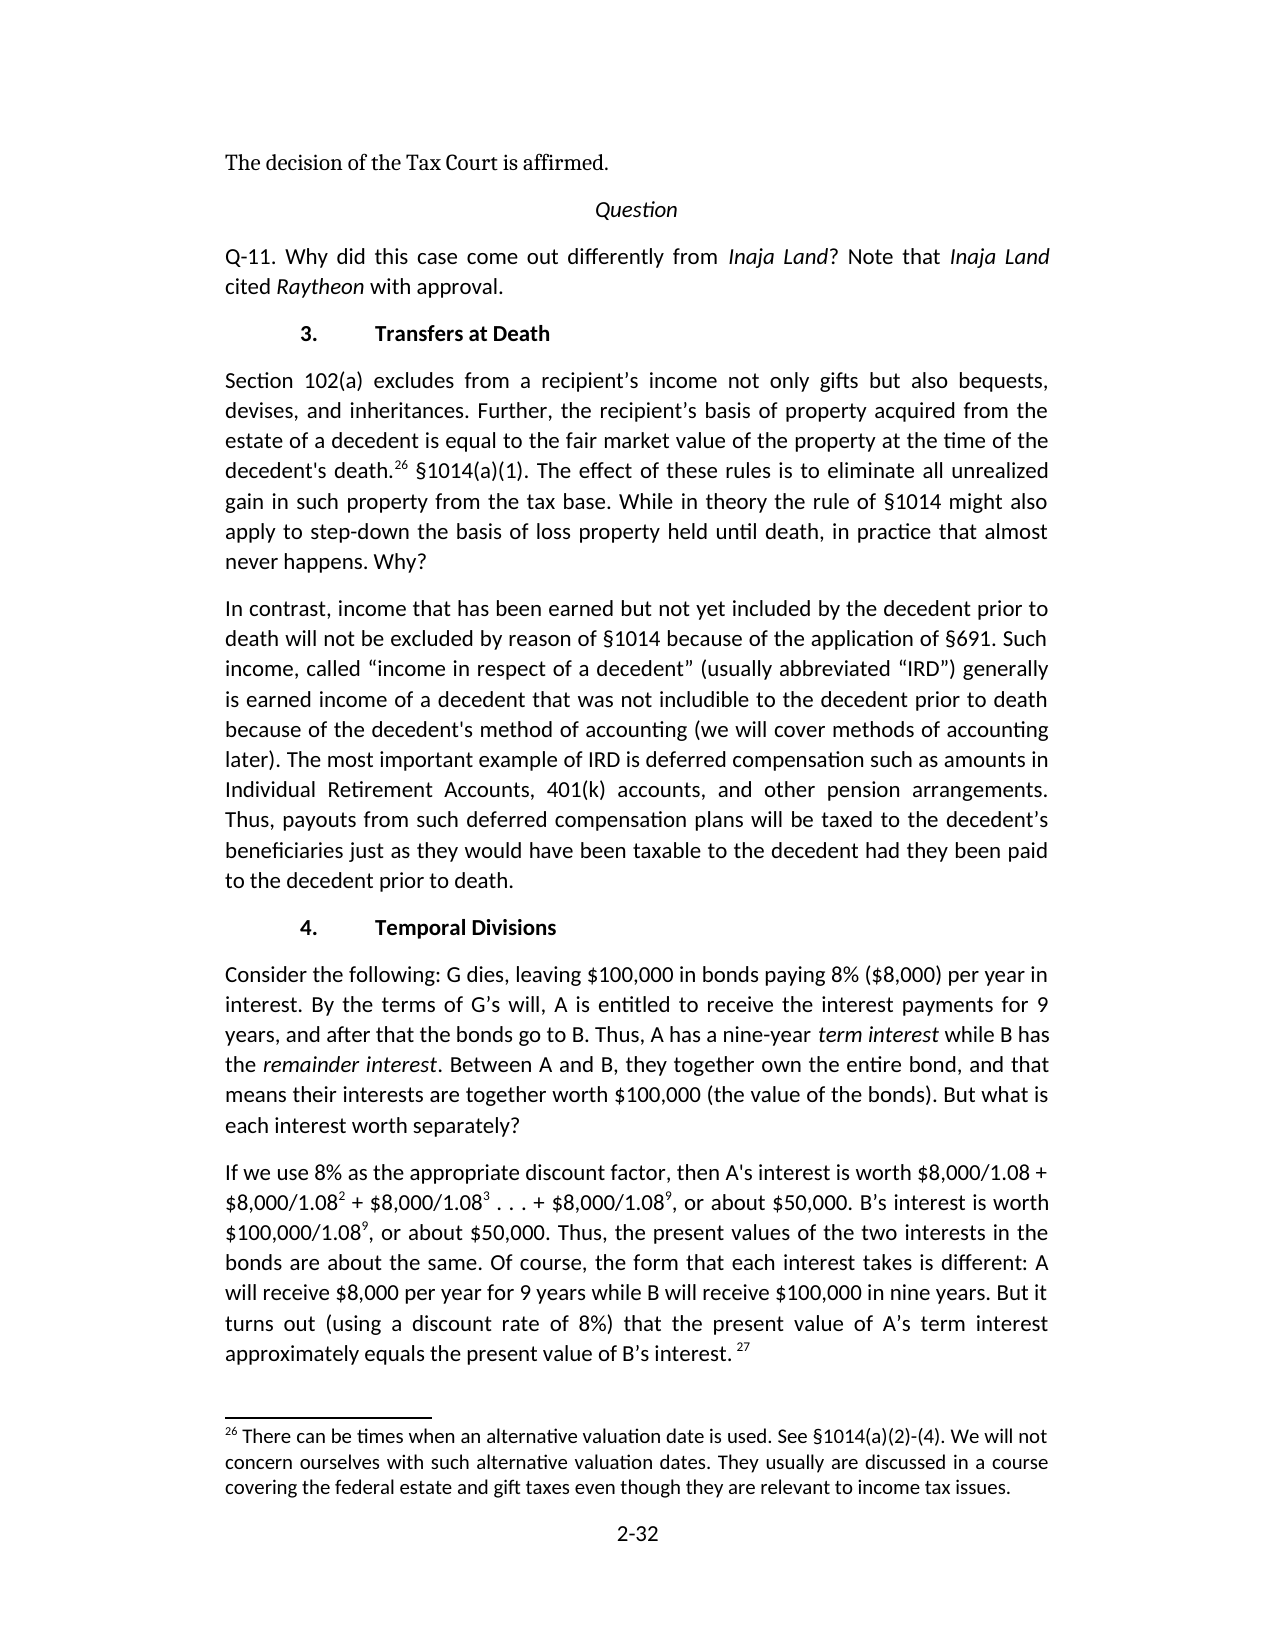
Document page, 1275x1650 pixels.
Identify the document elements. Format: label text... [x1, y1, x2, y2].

text 4. Temporal Divisions [225, 913, 1050, 941]
text Q-11. Why did this case come out differently from Inaja Land? Note that Inaja Land cited Raytheon with approval. [225, 242, 1050, 300]
text The decision of the Tax Court is affirmed. [225, 150, 1050, 176]
text Section 102(a) excludes from a recipient’s income not only gifts but also bequests, devises, and inheritances. Further, the recipient’s basis of property acquired from the estate of a decedent is equal to the fair market value of the property at the time of the decedent's death. §1014(a)(1). The effect of these rules is to eliminate all unrealized gain in such property from the tax base. While in theory the rule of §1014 might also apply to step-down the basis of loss property held until death, in practice that almost never happens. Why? [225, 366, 1050, 575]
text If we use 8% as the appropriate discount factor, then A's interest is worth $8,000/1.08 + $8,000/1.082 + $8,000/1.083 . . . + $8,000/1.089, or about $50,000. B’s interest is worth $100,000/1.089, or about $50,000. Thus, the present values of the two interests in the bonds are about the same. Of course, the form that each interest takes is different: A will receive $8,000 per year for 9 years while B will receive $100,000 in nine years. But it turns out (using a discount rate of 8%) that the present value of A’s term interest approximately equals the present value of B’s interest. [225, 1158, 1050, 1367]
text 3. Transfers at Death [225, 319, 1050, 347]
text Question [225, 195, 1050, 223]
text Consider the following: G dies, leaving $100,000 in bonds paying 8% ($8,000) per year in interest. By the terms of G’s will, A is entitled to receive the interest payments for 9 years, and after that the bonds go to B. Thus, A has a nine-year term interest while B has the remainder interest. Between A and B, they together own the entire bond, and that means their interests are together worth $100,000 (the value of the bonds). But what is each interest worth separately? [225, 960, 1050, 1139]
text In contrast, income that has been earned but not yet included by the decedent prior to death will not be excluded by reason of §1014 because of the application of §691. Such income, called “income in respect of a decedent” (usually abbreviated “IRD”) generally is earned income of a decedent that was not includible to the decedent prior to death because of the decedent's method of accounting (we will cover methods of accounting later). The most important example of IRD is deferred compensation such as amounts in Individual Retirement Accounts, 401(k) accounts, and other pension arrangements. Thus, payouts from such deferred compensation plans will be taxed to the decedent’s beneficiaries just as they would have been taxable to the decedent had they been paid to the decedent prior to death. [225, 594, 1050, 894]
